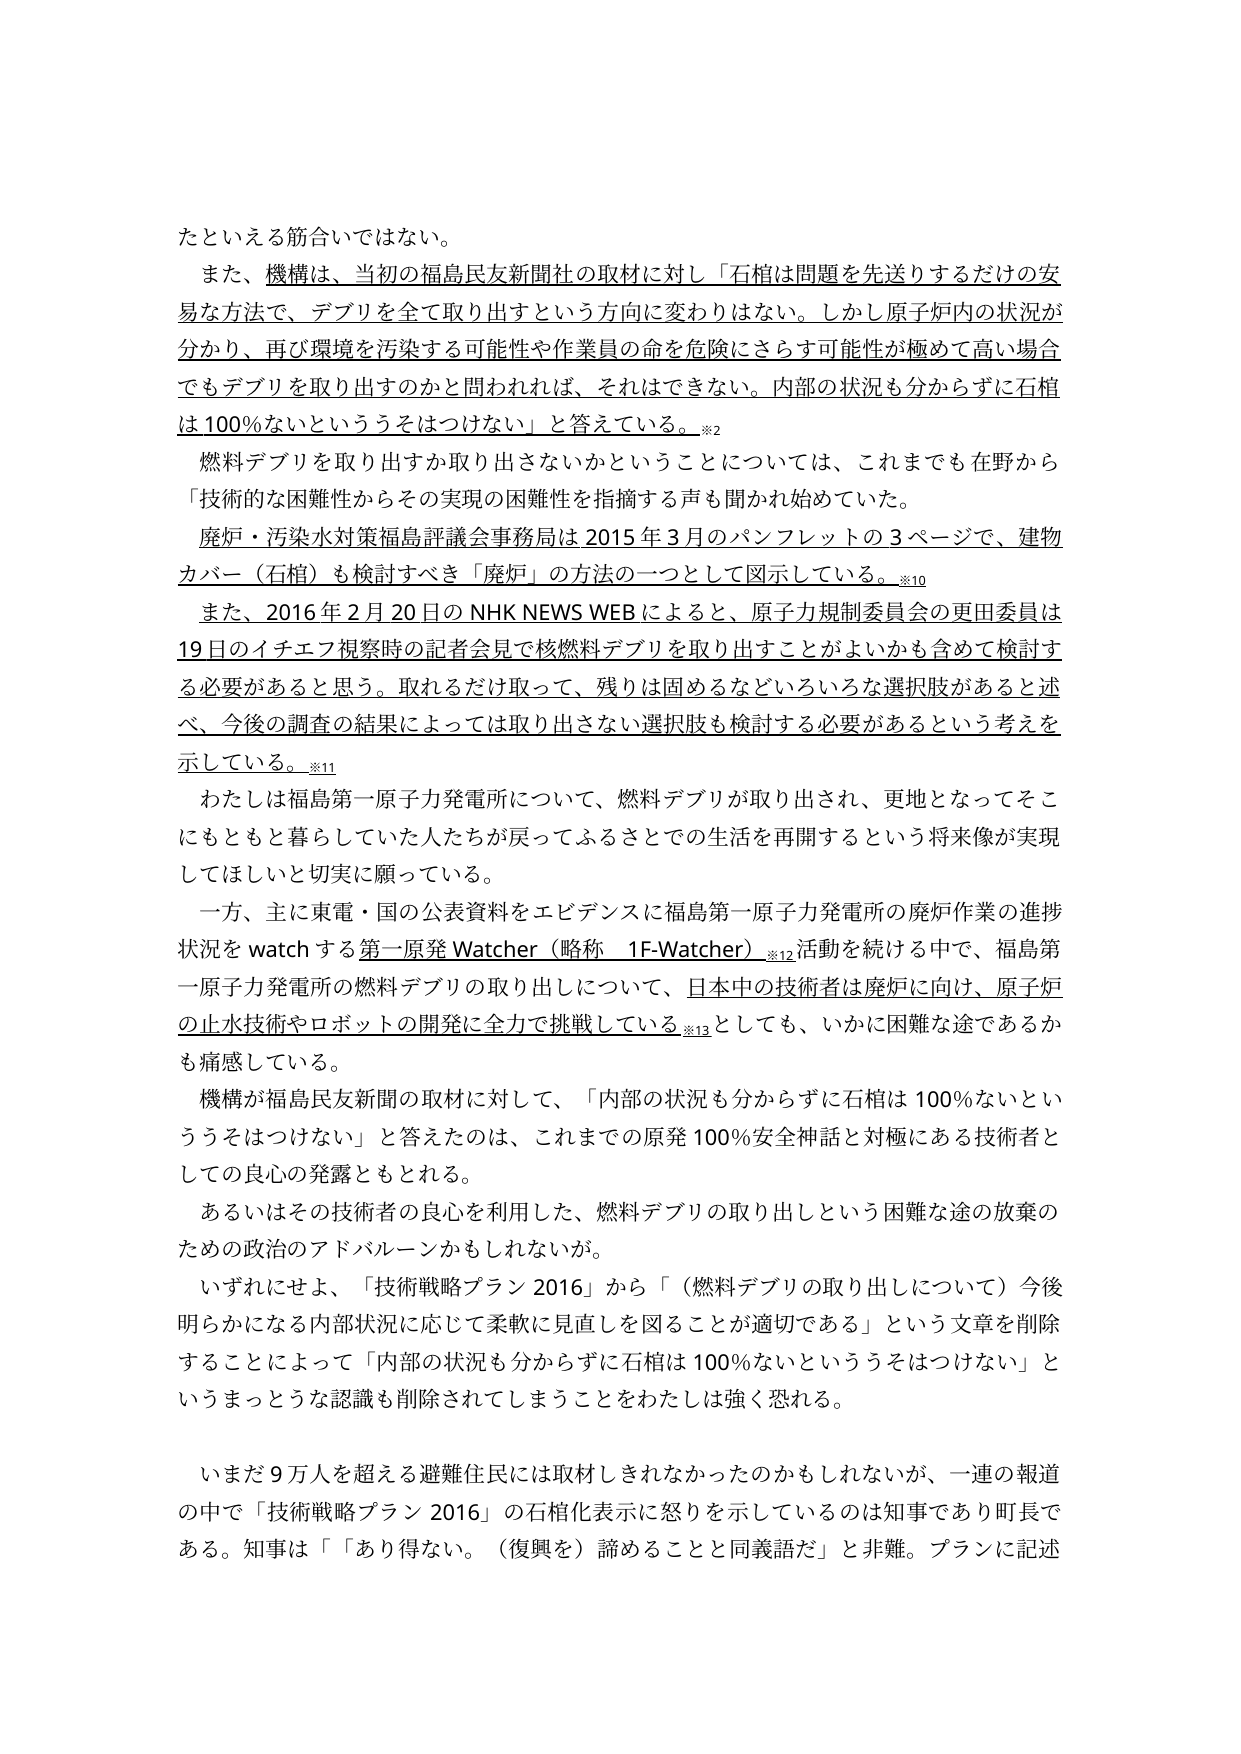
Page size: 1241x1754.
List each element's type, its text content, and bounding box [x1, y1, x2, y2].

text 機構が福島民友新聞の取材に対して、「内部の状況も分からずに石棺は100％ないといううそはつけない」と答えたのは、これまでの原発100％安全神話と対極にある技術者としての良心の発露ともとれる。 [177, 1079, 1063, 1192]
text 一方、主に東電・国の公表資料をエビデンスに福島第一原子力発電所の廃炉作業の進捗状況をwatchする第一原発Watcher（略称 1F-Watcher）※12活動を続ける中で、福島第一原子力発電所の燃料デブリの取り出しについて、日本中の技術者は廃炉に向け、原子炉の止水技術やロボットの開発に全力で挑戦している※13としても、いかに困難な途であるかも痛感している。 [177, 892, 1063, 1079]
text また、機構は、当初の福島民友新聞社の取材に対し「石棺は問題を先送りするだけの安易な方法で、デブリを全て取り出すという方向に変わりはない。しかし原子炉内の状況が分かり、再び環境を汚染する可能性や作業員の命を危険にさらす可能性が極めて高い場合でもデブリを取り出すのかと問われれば、それはできない。内部の状況も分からずに石棺は100％ないといううそはつけない」と答えている。※2 [177, 323, 1063, 442]
text また、機構は、当初の福島民友新聞社の取材に対し「石棺は問題を先送りするだけの安易な方法で、デブリを全て取り出すという方向に変わりはない。しかし原子炉内の状況が分かり、再び環境を汚染する可能性や作業員の命を危険にさらす可能性が極めて高い場合でもデブリを取り出すのかと問われれば、それはできない。内部の状況も分からずに石棺は100％ないといううそはつけない」と答えている。※2 [177, 254, 1063, 322]
text また、2016年2月20日のNHK NEWS WEBによると、原子力規制委員会の更田委員は19日のイチエフ視察時の記者会見で核燃料デブリを取り出すことがよいかも含めて検討する必要があると思う。取れるだけ取って、残りは固めるなどいろいろな選択肢があると述べ、今後の調査の結果によっては取り出さない選択肢も検討する必要があるという考えを示している。※11 [177, 592, 1063, 779]
text いずれにせよ、「技術戦略プラン 2016」から「（燃料デブリの取り出しについて）今後明らかになる内部状況に応じて柔軟に見直しを図ることが適切である」という文章を削除することによって「内部の状況も分からずに石棺は100％ないといううそはつけない」というまっとうな認識も削除されてしまうことをわたしは強く恐れる。 [177, 1267, 1063, 1417]
text わたしは福島第一原子力発電所について、燃料デブリが取り出され、更地となってそこにもともと暮らしていた人たちが戻ってふるさとでの生活を再開するという将来像が実現してほしいと切実に願っている。 [177, 779, 1063, 892]
text あるいはその技術者の良心を利用した、燃料デブリの取り出しという困難な途の放棄のための政治のアドバルーンかもしれないが。 [177, 1192, 1063, 1267]
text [177, 1454, 1063, 1567]
text 燃料デブリを取り出すか取り出さないかということについては、これまでも在野から「技術的な困難性からその実現の困難性を指摘する声も聞かれ始めていた。 [177, 442, 1063, 517]
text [177, 217, 1063, 254]
text 廃炉・汚染水対策福島評議会事務局は2015年3月のパンフレットの3ページで、建物カバー（石棺）も検討すべき「廃炉」の方法の一つとして図示している。※10 [177, 517, 1063, 592]
